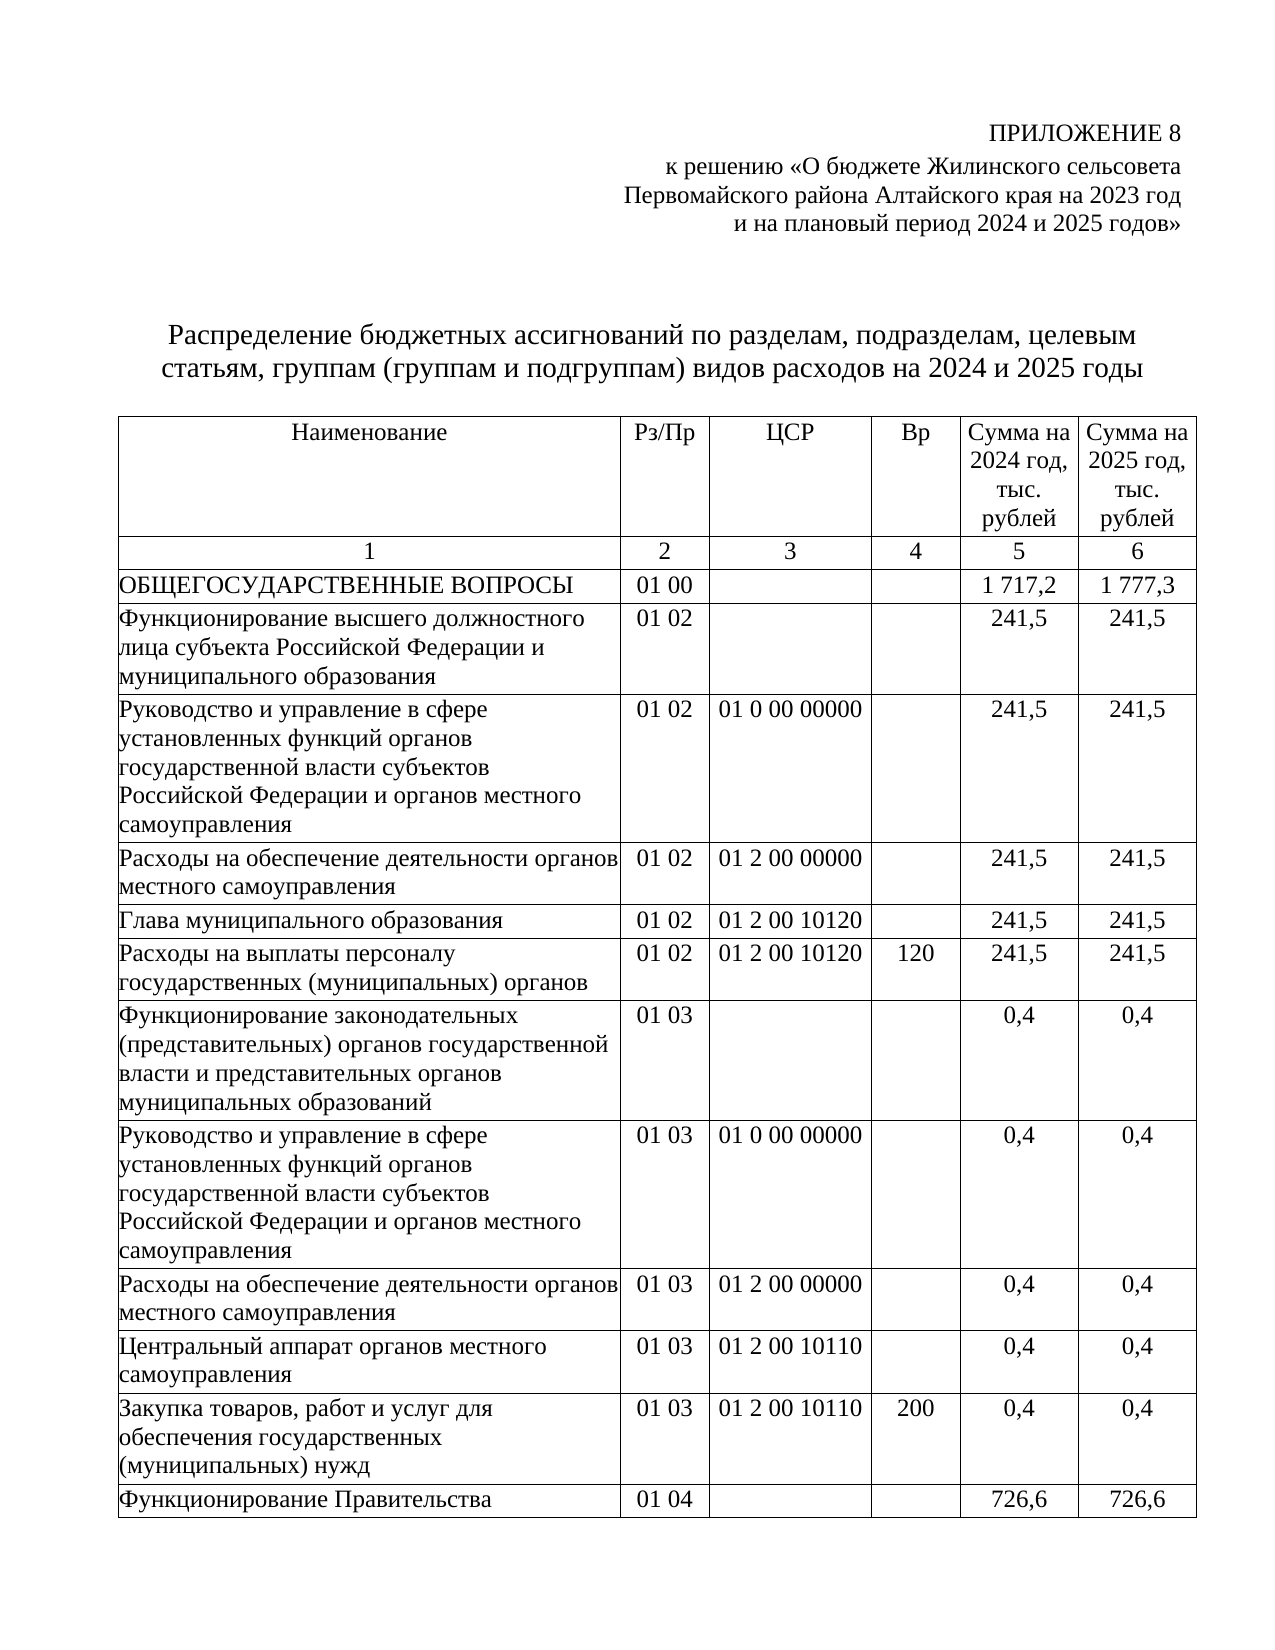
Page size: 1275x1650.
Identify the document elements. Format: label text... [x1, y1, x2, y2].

table_cell 2 [621, 537, 709, 569]
table_cell 01 2 00 10120 [710, 939, 871, 1000]
table_cell Закупка товаров, работ и услуг для обеспечения государственных (муниципальных) нужд [119, 1394, 620, 1483]
table_cell ОБЩЕГОСУДАРСТВЕННЫЕ ВОПРОСЫ [119, 570, 620, 603]
table_cell Функционирование законодательных (представительных) органов государственной власти и представительных органов муниципальных образований [119, 1001, 620, 1120]
table_cell 6 [1079, 537, 1196, 569]
table_cell Центральный аппарат органов местного самоуправления [119, 1331, 620, 1392]
table_cell 241,5 [961, 843, 1078, 904]
table_cell 01 02 [621, 695, 709, 842]
table_cell 01 00 [621, 570, 709, 603]
table_cell 01 03 [621, 1331, 709, 1392]
table_cell 241,5 [1079, 905, 1196, 938]
table_cell 0,4 [961, 1001, 1078, 1120]
table_header ЦСР [710, 417, 871, 536]
table_cell 01 03 [621, 1394, 709, 1483]
table_cell 01 2 00 00000 [710, 1269, 871, 1330]
table_cell [872, 695, 960, 842]
table_cell [872, 1269, 960, 1330]
table_cell 241,5 [1079, 695, 1196, 842]
table_cell 01 02 [621, 939, 709, 1000]
table_cell 01 03 [621, 1001, 709, 1120]
table_cell 5 [961, 537, 1078, 569]
table_cell 01 02 [621, 604, 709, 694]
table_cell [872, 1485, 960, 1517]
table_cell 0,4 [961, 1331, 1078, 1392]
table_cell 0,4 [961, 1121, 1078, 1268]
table_cell к решению «О бюджете Жилинского сельсовета Первомайского района Алтайского края на 2023 год и на плановый период 2024 и 2025 годов» [118, 151, 1181, 241]
table_cell Расходы на обеспечение деятельности органов местного самоуправления [119, 1269, 620, 1330]
table_cell 241,5 [961, 695, 1078, 842]
table_cell 4 [872, 537, 960, 569]
table_cell [710, 1001, 871, 1120]
table_cell 01 0 00 00000 [710, 695, 871, 842]
table_cell 120 [872, 939, 960, 1000]
table_cell 01 0 00 00000 [710, 1121, 871, 1268]
table_cell 01 03 [621, 1121, 709, 1268]
table_header Вр [872, 417, 960, 536]
table_cell [872, 1331, 960, 1392]
table_cell 0,4 [1079, 1331, 1196, 1392]
table_cell [710, 1485, 871, 1517]
table_cell [872, 1001, 960, 1120]
table_header Наименование [119, 417, 620, 536]
table_cell Расходы на выплаты персоналу государственных (муниципальных) органов [119, 939, 620, 1000]
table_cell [119, 1485, 620, 1517]
table_cell 726,6 [1079, 1485, 1196, 1517]
table_cell 1 777,3 [1079, 570, 1196, 603]
table_cell 3 [710, 537, 871, 569]
table_header Рз/Пр [621, 417, 709, 536]
table_cell [872, 843, 960, 904]
table_cell 241,5 [1079, 604, 1196, 694]
table_header ПРИЛОЖЕНИЕ 8 [118, 118, 1181, 151]
table_cell 241,5 [961, 905, 1078, 938]
table_cell [872, 1121, 960, 1268]
table_cell 01 02 [621, 843, 709, 904]
table_cell [872, 905, 960, 938]
table_cell Функционирование высшего должностного лица субъекта Российской Федерации и муниципального образования [119, 604, 620, 694]
table_cell 0,4 [1079, 1001, 1196, 1120]
table_header Сумма на 2024 год, тыс. рублей [961, 417, 1078, 536]
table_cell 01 2 00 10120 [710, 905, 871, 938]
table_cell 01 02 [621, 905, 709, 938]
table_cell [872, 604, 960, 694]
table_cell 200 [872, 1394, 960, 1483]
text Распределение бюджетных ассигнований по разделам, подразделам, целевым статьям, группам (группам и подгруппам) видов расходов на 2024 и 2025 годы [118, 317, 1186, 384]
table_cell 0,4 [1079, 1394, 1196, 1483]
table_cell 0,4 [961, 1394, 1078, 1483]
table_cell Расходы на обеспечение деятельности органов местного самоуправления [119, 843, 620, 904]
table_cell Глава муниципального образования [119, 905, 620, 938]
table_cell 01 2 00 10110 [710, 1331, 871, 1392]
table_cell [710, 604, 871, 694]
table_cell 1 [119, 537, 620, 569]
table_cell 01 2 00 10110 [710, 1394, 871, 1483]
table_cell 241,5 [961, 604, 1078, 694]
table_cell 01 2 00 00000 [710, 843, 871, 904]
table_cell 0,4 [961, 1269, 1078, 1330]
table_cell [710, 570, 871, 603]
table_cell 01 04 [621, 1485, 709, 1517]
table_cell 0,4 [1079, 1121, 1196, 1268]
table_cell 241,5 [1079, 939, 1196, 1000]
table_cell 241,5 [1079, 843, 1196, 904]
table_cell 0,4 [1079, 1269, 1196, 1330]
table_cell 1 717,2 [961, 570, 1078, 603]
table_header Сумма на 2025 год, тыс. рублей [1079, 417, 1196, 536]
table_cell [872, 570, 960, 603]
table_cell 01 03 [621, 1269, 709, 1330]
table_cell 241,5 [961, 939, 1078, 1000]
table_cell 726,6 [961, 1485, 1078, 1517]
